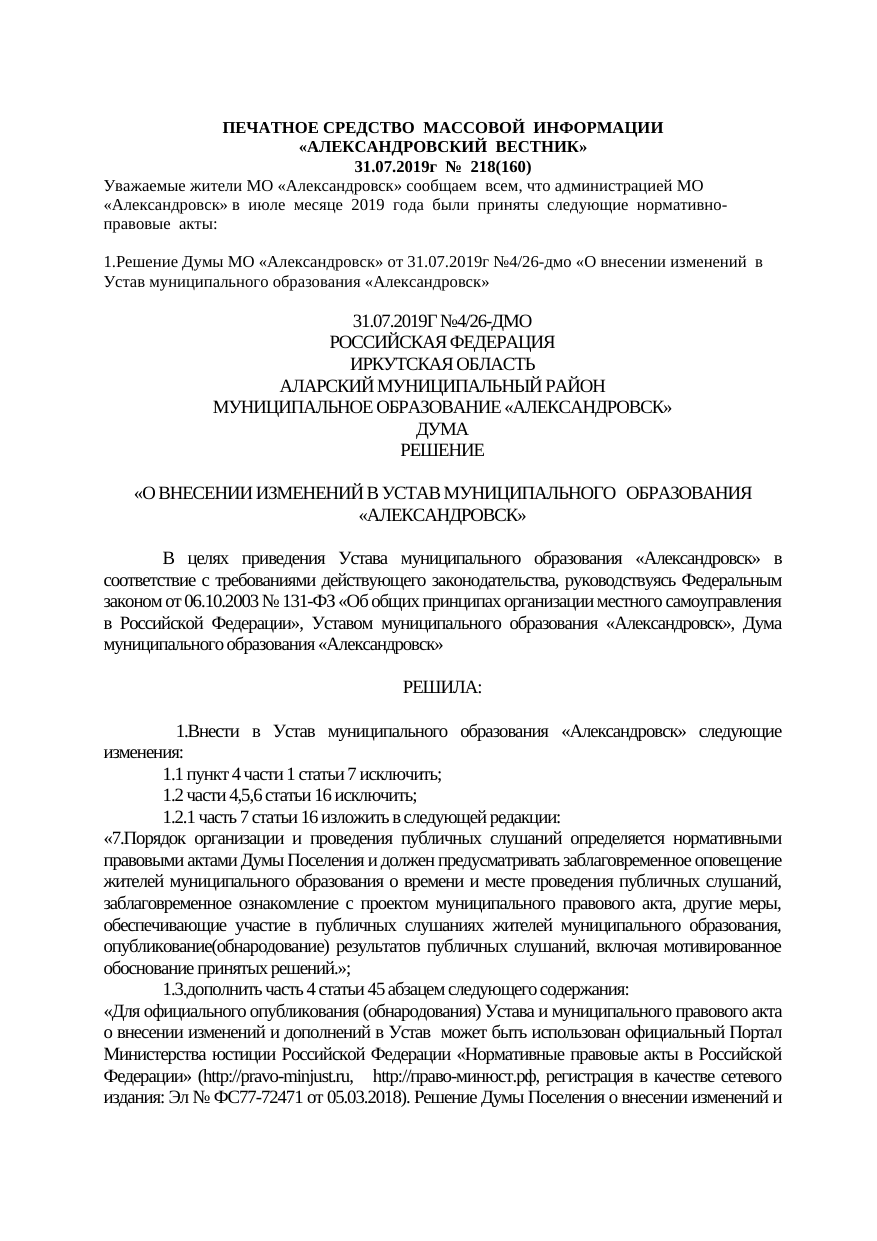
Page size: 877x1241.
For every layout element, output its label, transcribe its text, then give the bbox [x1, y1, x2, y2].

text 1.2 части 4,5,6 статьи 16 исключить; [103, 784, 782, 806]
text В целях приведения Устава муниципального образования «Александровск» в соответствие с требованиями действующего законодательства, руководствуясь Федеральным законом от 06.10.2003 № 131-ФЗ «Об общих принципах организации местного самоуправления в Российской Федерации», Уставом муниципального образования «Александровск», Дума муниципального образования «Александровск» [103, 547, 782, 655]
text 1.2.1 часть 7 статьи 16 изложить в следующей редакции: [103, 806, 782, 827]
text «О ВНЕСЕНИИ ИЗМЕНЕНИЙ В УСТАВ МУНИЦИПАЛЬНОГО ОБРАЗОВАНИЯ «АЛЕКСАНДРОВСК» [103, 482, 782, 525]
text АЛАРСКИЙ МУНИЦИПАЛЬНЫЙ РАЙОН [103, 374, 782, 396]
text РЕШЕНИЕ [103, 439, 782, 461]
text МУНИЦИПАЛЬНОЕ ОБРАЗОВАНИЕ «АЛЕКСАНДРОВСК» [103, 396, 782, 418]
text 1.Внести в Устав муниципального образования «Александровск» следующие изменения: [103, 719, 782, 763]
text 1.1 пункт 4 части 1 статьи 7 исключить; [103, 763, 782, 784]
text «АЛЕКСАНДРОВСКИЙ ВЕСТНИК» [103, 137, 782, 156]
text Уважаемые жители МО «Александровск» сообщаем всем, что администрацией МО «Александровск» в июле месяце 2019 года были приняты следующие нормативно- правовые акты: [103, 176, 782, 233]
text 1.Решение Думы МО «Александровск» от 31.07.2019г №4/26-дмо «О внесении изменений в Устав муниципального образования «Александровск» [103, 252, 782, 291]
text ИРКУТСКАЯ ОБЛАСТЬ [103, 353, 782, 374]
text РОССИЙСКАЯ ФЕДЕРАЦИЯ [103, 331, 782, 353]
text ПЕЧАТНОЕ СРЕДСТВО МАССОВОЙ ИНФОРМАЦИИ [103, 118, 782, 137]
text 31.07.2019Г №4/26-ДМО [103, 310, 782, 331]
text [103, 1000, 782, 1108]
text «7.Порядок организации и проведения публичных слушаний определяется нормативными правовыми актами Думы Поселения и должен предусматривать заблаговременное оповещение жителей муниципального образования о времени и месте проведения публичных слушаний, заблаговременное ознакомление с проектом муниципального правового акта, другие меры, обеспечивающие участие в публичных слушаниях жителей муниципального образования, опубликование(обнародование) результатов публичных слушаний, включая мотивированное обоснование принятых решений.»; [103, 827, 782, 978]
text 31.07.2019г № 218(160) [103, 156, 782, 176]
text ДУМА [103, 418, 782, 439]
text 1.3.дополнить часть 4 статьи 45 абзацем следующего содержания: [103, 978, 782, 1000]
text РЕШИЛА: [103, 676, 782, 698]
